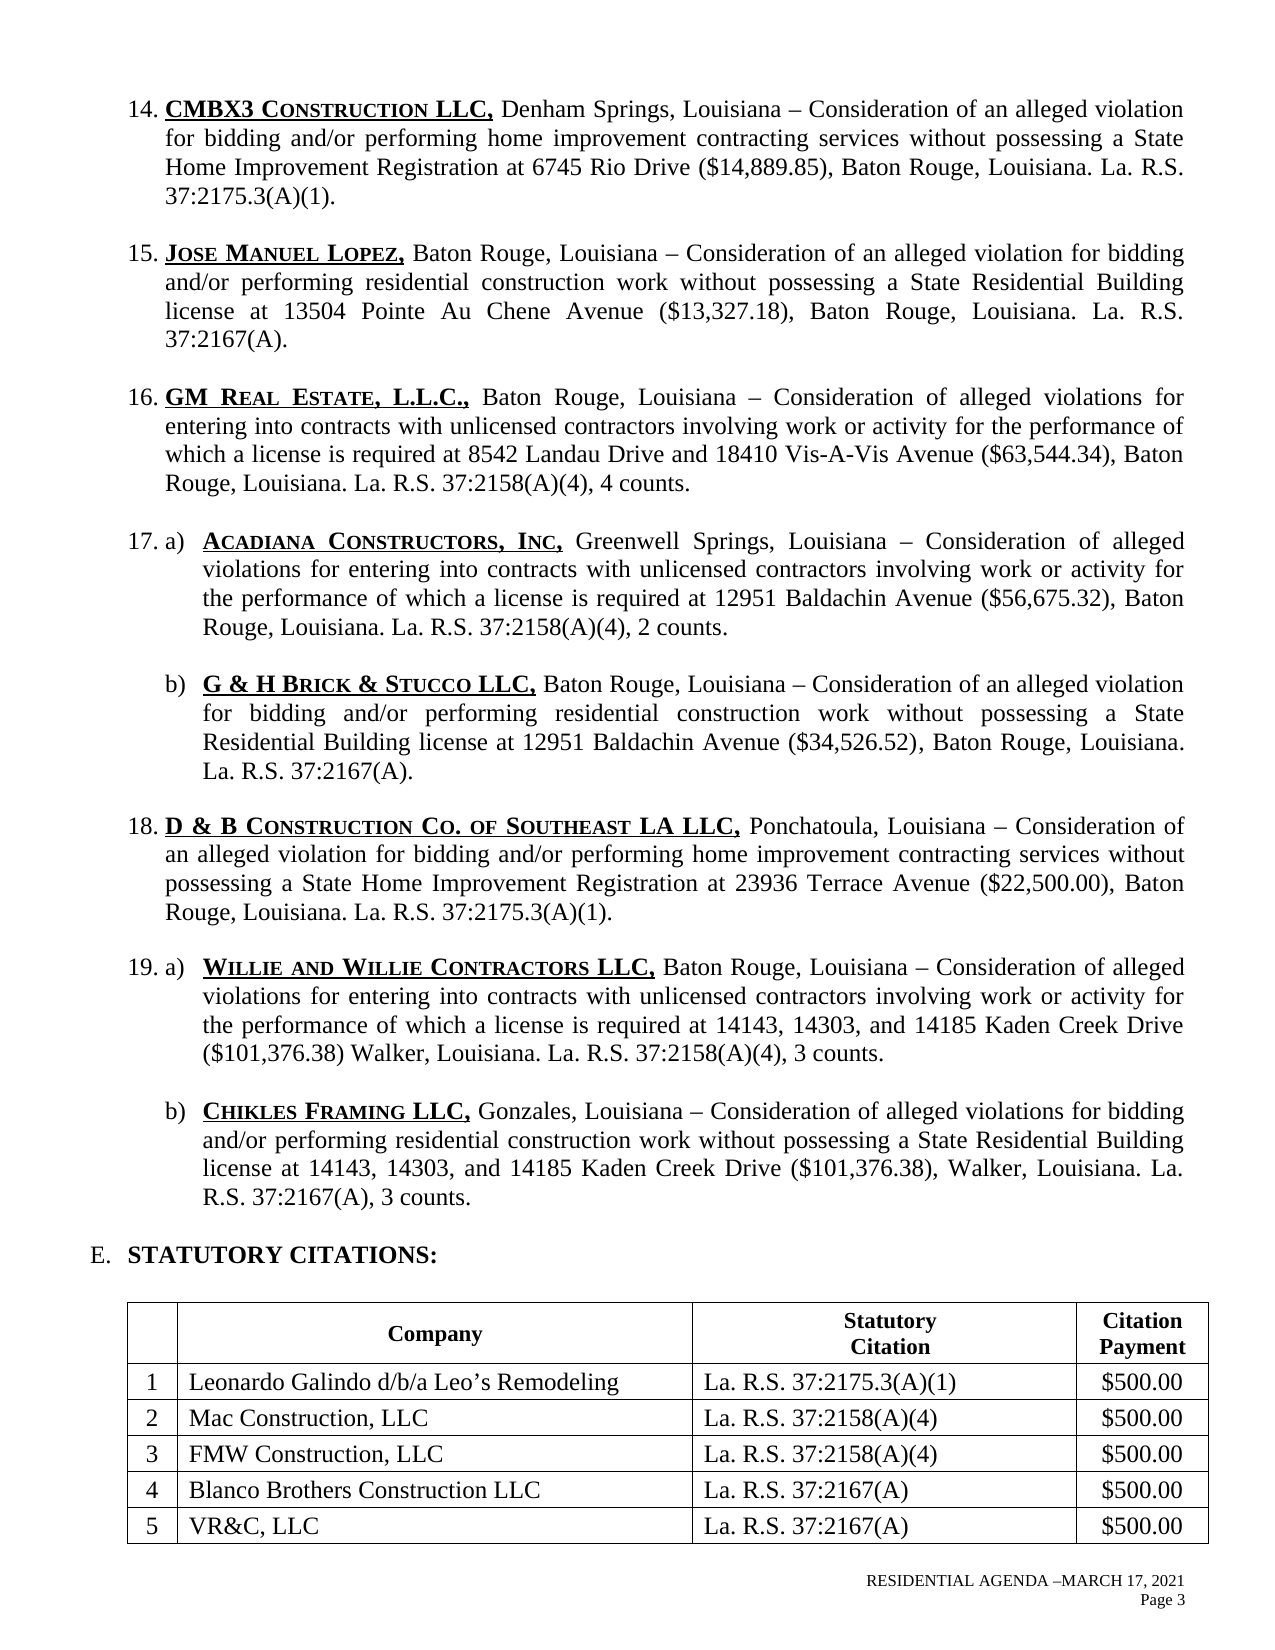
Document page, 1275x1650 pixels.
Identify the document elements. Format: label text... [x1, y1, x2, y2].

table_header Company [178, 1303, 692, 1363]
text b) G & H Brick & Stucco LLC, Baton Rouge, Louisiana – Consideration of an alleged violation for bidding and/or performing residential construction work without possessing a State Residential Building license at 12951 Baldachin Avenue ($34,526.52), Baton Rouge, Louisiana. La. R.S. 37:2167(A). [165, 669, 1185, 784]
list D & B Construction Co. of Southeast LA LLC, Ponchatoula, Louisiana – Consideration of an alleged violation for bidding and/or performing home improvement contracting services without possessing a State Home Improvement Registration at 23936 Terrace Avenue ($22,500.00), Baton Rouge, Louisiana. La. R.S. 37:2175.3(A)(1). [127, 811, 1185, 926]
list CMBX3 Construction LLC, Denham Springs, Louisiana – Consideration of an alleged violation for bidding and/or performing home improvement contracting services without possessing a State Home Improvement Registration at 6745 Rio Drive ($14,889.85), Baton Rouge, Louisiana. La. R.S. 37:2175.3(A)(1). [127, 94, 1185, 209]
list GM Real Estate, L.L.C., Baton Rouge, Louisiana – Consideration of alleged violations for entering into contracts with unlicensed contractors involving work or activity for the performance of which a license is required at 8542 Landau Drive and 18410 Vis-A-Vis Avenue ($63,544.34), Baton Rouge, Louisiana. La. R.S. 37:2158(A)(4), 4 counts. [127, 382, 1185, 497]
list Jose Manuel Lopez, Baton Rouge, Louisiana – Consideration of an alleged violation for bidding and/or performing residential construction work without possessing a State Residential Building license at 13504 Pointe Au Chene Avenue ($13,327.18), Baton Rouge, Louisiana. La. R.S. 37:2167(A). [127, 238, 1185, 353]
table_cell $500.00 [1077, 1436, 1208, 1471]
table_cell 2 [128, 1400, 177, 1435]
list a) Willie and Willie Contractors LLC, Baton Rouge, Louisiana – Consideration of alleged violations for entering into contracts with unlicensed contractors involving work or activity for the performance of which a license is required at 14143, 14303, and 14185 Kaden Creek Drive ($101,376.38) Walker, Louisiana. La. R.S. 37:2158(A)(4), 3 counts. [127, 952, 1185, 1067]
table_header Statutory Citation [693, 1303, 1076, 1363]
table_cell $500.00 [1077, 1472, 1208, 1507]
list STATUTORY CITATIONS: [90, 1240, 1185, 1268]
table_cell $500.00 [1077, 1364, 1208, 1399]
table_cell Leonardo Galindo d/b/a Leo’s Remodeling [178, 1364, 692, 1399]
table_cell 4 [128, 1472, 177, 1507]
text b) Chikles Framing LLC, Gonzales, Louisiana – Consideration of alleged violations for bidding and/or performing residential construction work without possessing a State Residential Building license at 14143, 14303, and 14185 Kaden Creek Drive ($101,376.38), Walker, Louisiana. La. R.S. 37:2167(A), 3 counts. [165, 1096, 1185, 1211]
table_cell La. R.S. 37:2158(A)(4) [693, 1436, 1076, 1471]
table_cell Blanco Brothers Construction LLC [178, 1472, 692, 1507]
table_cell La. R.S. 37:2158(A)(4) [693, 1400, 1076, 1435]
table_cell La. R.S. 37:2175.3(A)(1) [693, 1364, 1076, 1399]
table_header [128, 1303, 177, 1363]
table_cell $500.00 [1077, 1508, 1208, 1543]
table_cell FMW Construction, LLC [178, 1436, 692, 1471]
list a) Acadiana Constructors, Inc, Greenwell Springs, Louisiana – Consideration of alleged violations for entering into contracts with unlicensed contractors involving work or activity for the performance of which a license is required at 12951 Baldachin Avenue ($56,675.32), Baton Rouge, Louisiana. La. R.S. 37:2158(A)(4), 2 counts. [127, 526, 1185, 641]
table_cell VR&C, LLC [178, 1508, 692, 1543]
table_cell La. R.S. 37:2167(A) [693, 1508, 1076, 1543]
table_cell $500.00 [1077, 1400, 1208, 1435]
table_cell Mac Construction, LLC [178, 1400, 692, 1435]
table_cell La. R.S. 37:2167(A) [693, 1472, 1076, 1507]
table_cell 5 [128, 1508, 177, 1543]
table_cell 1 [128, 1364, 177, 1399]
table_header Citation Payment [1077, 1303, 1208, 1363]
table_cell 3 [128, 1436, 177, 1471]
